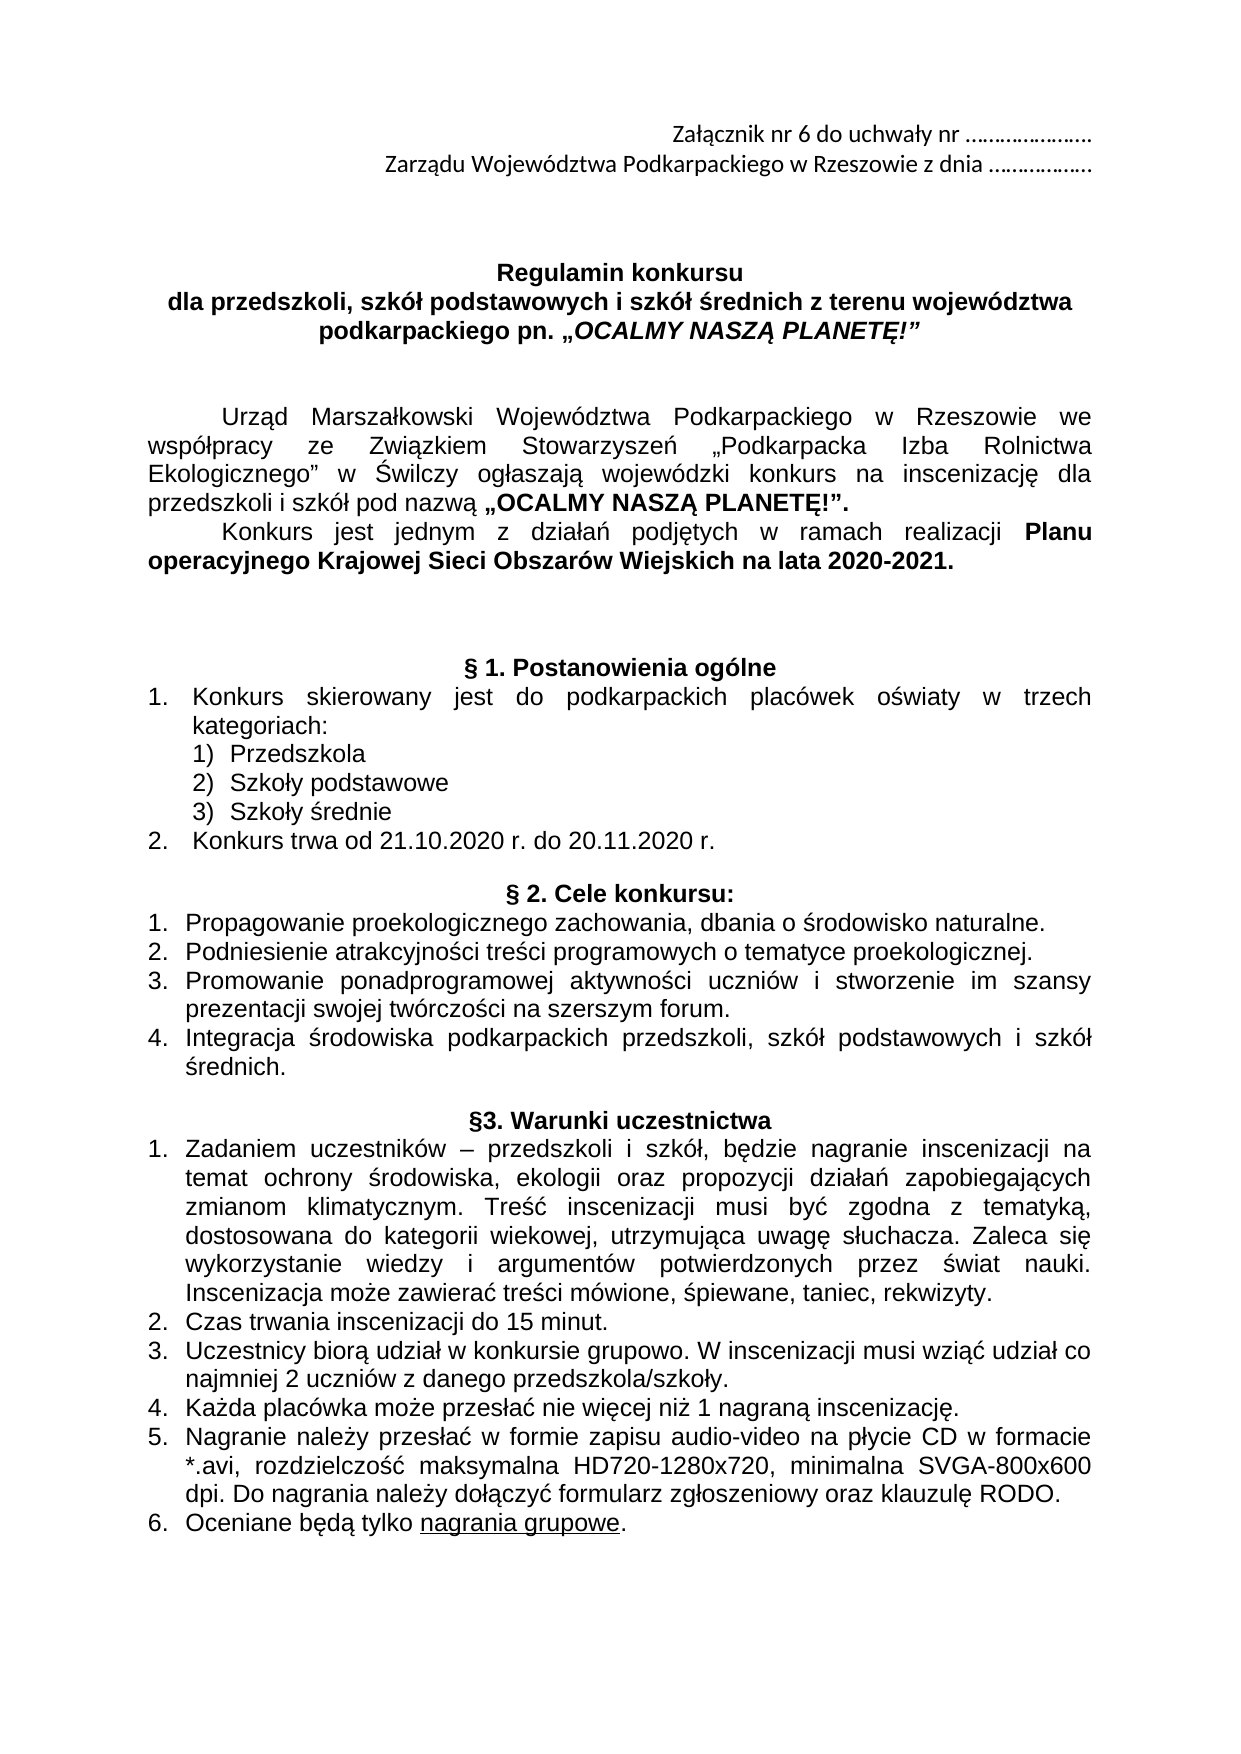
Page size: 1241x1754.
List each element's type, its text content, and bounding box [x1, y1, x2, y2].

text §3. Warunki uczestnictwa [148, 1106, 1093, 1134]
list Przedszkola [192, 739, 1093, 768]
list Konkurs skierowany jest do podkarpackich placówek oświaty w trzech kategoriach: [148, 682, 1093, 739]
text § 1. Postanowienia ogólne [148, 653, 1093, 682]
list Promowanie ponadprogramowej aktywności uczniów i stworzenie im szansy prezentacji swojej twórczości na szerszym forum. [148, 966, 1093, 1023]
list Czas trwania inscenizacji do 15 minut. [148, 1307, 1093, 1336]
list Każda placówka może przesłać nie więcej niż 1 nagraną inscenizację. [148, 1393, 1093, 1422]
list Propagowanie proekologicznego zachowania, dbania o środowisko naturalne. [148, 908, 1093, 937]
text Regulamin konkursu [148, 258, 1093, 287]
list Nagranie należy przesłać w formie zapisu audio-video na płycie CD w formacie *.avi, rozdzielczość maksymalna HD720-1280x720, minimalna SVGA-800x600 dpi. Do nagrania należy dołączyć formularz zgłoszeniowy oraz klauzulę RODO. [148, 1422, 1093, 1508]
text Konkurs jest jednym z działań podjętych w ramach realizacji Planu operacyjnego Krajowej Sieci Obszarów Wiejskich na lata 2020-2021. [148, 517, 1093, 574]
list Oceniane będą tylko nagrania grupowe. [148, 1508, 1093, 1537]
list Szkoły średnie [192, 797, 1093, 826]
text § 2. Cele konkursu: [148, 879, 1093, 908]
list Konkurs trwa od 21.10.2020 r. do 20.11.2020 r. [148, 826, 1093, 854]
text Urząd Marszałkowski Województwa Podkarpackiego w Rzeszowie we współpracy ze Związkiem Stowarzyszeń „Podkarpacka Izba Rolnictwa Ekologicznego” w Świlczy ogłaszają wojewódzki konkurs na inscenizację dla przedszkoli i szkół pod nazwą „OCALMY NASZĄ PLANETĘ!”. [148, 402, 1093, 517]
list Integracja środowiska podkarpackich przedszkoli, szkół podstawowych i szkół średnich. [148, 1023, 1093, 1081]
list Uczestnicy biorą udział w konkursie grupowo. W inscenizacji musi wziąć udział co najmniej 2 uczniów z danego przedszkola/szkoły. [148, 1336, 1093, 1393]
list Szkoły podstawowe [192, 768, 1093, 797]
list Zadaniem uczestników – przedszkoli i szkół, będzie nagranie inscenizacji na temat ochrony środowiska, ekologii oraz propozycji działań zapobiegających zmianom klimatycznym. Treść inscenizacji musi być zgodna z tematyką, dostosowana do kategorii wiekowej, utrzymująca uwagę słuchacza. Zaleca się wykorzystanie wiedzy i argumentów potwierdzonych przez świat nauki. Inscenizacja może zawierać treści mówione, śpiewane, taniec, rekwizyty. [148, 1134, 1093, 1307]
list Podniesienie atrakcyjności treści programowych o tematyce proekologicznej. [148, 937, 1093, 966]
text dla przedszkoli, szkół podstawowych i szkół średnich z terenu województwa podkarpackiego pn. „OCALMY NASZĄ PLANETĘ!” [148, 287, 1093, 344]
